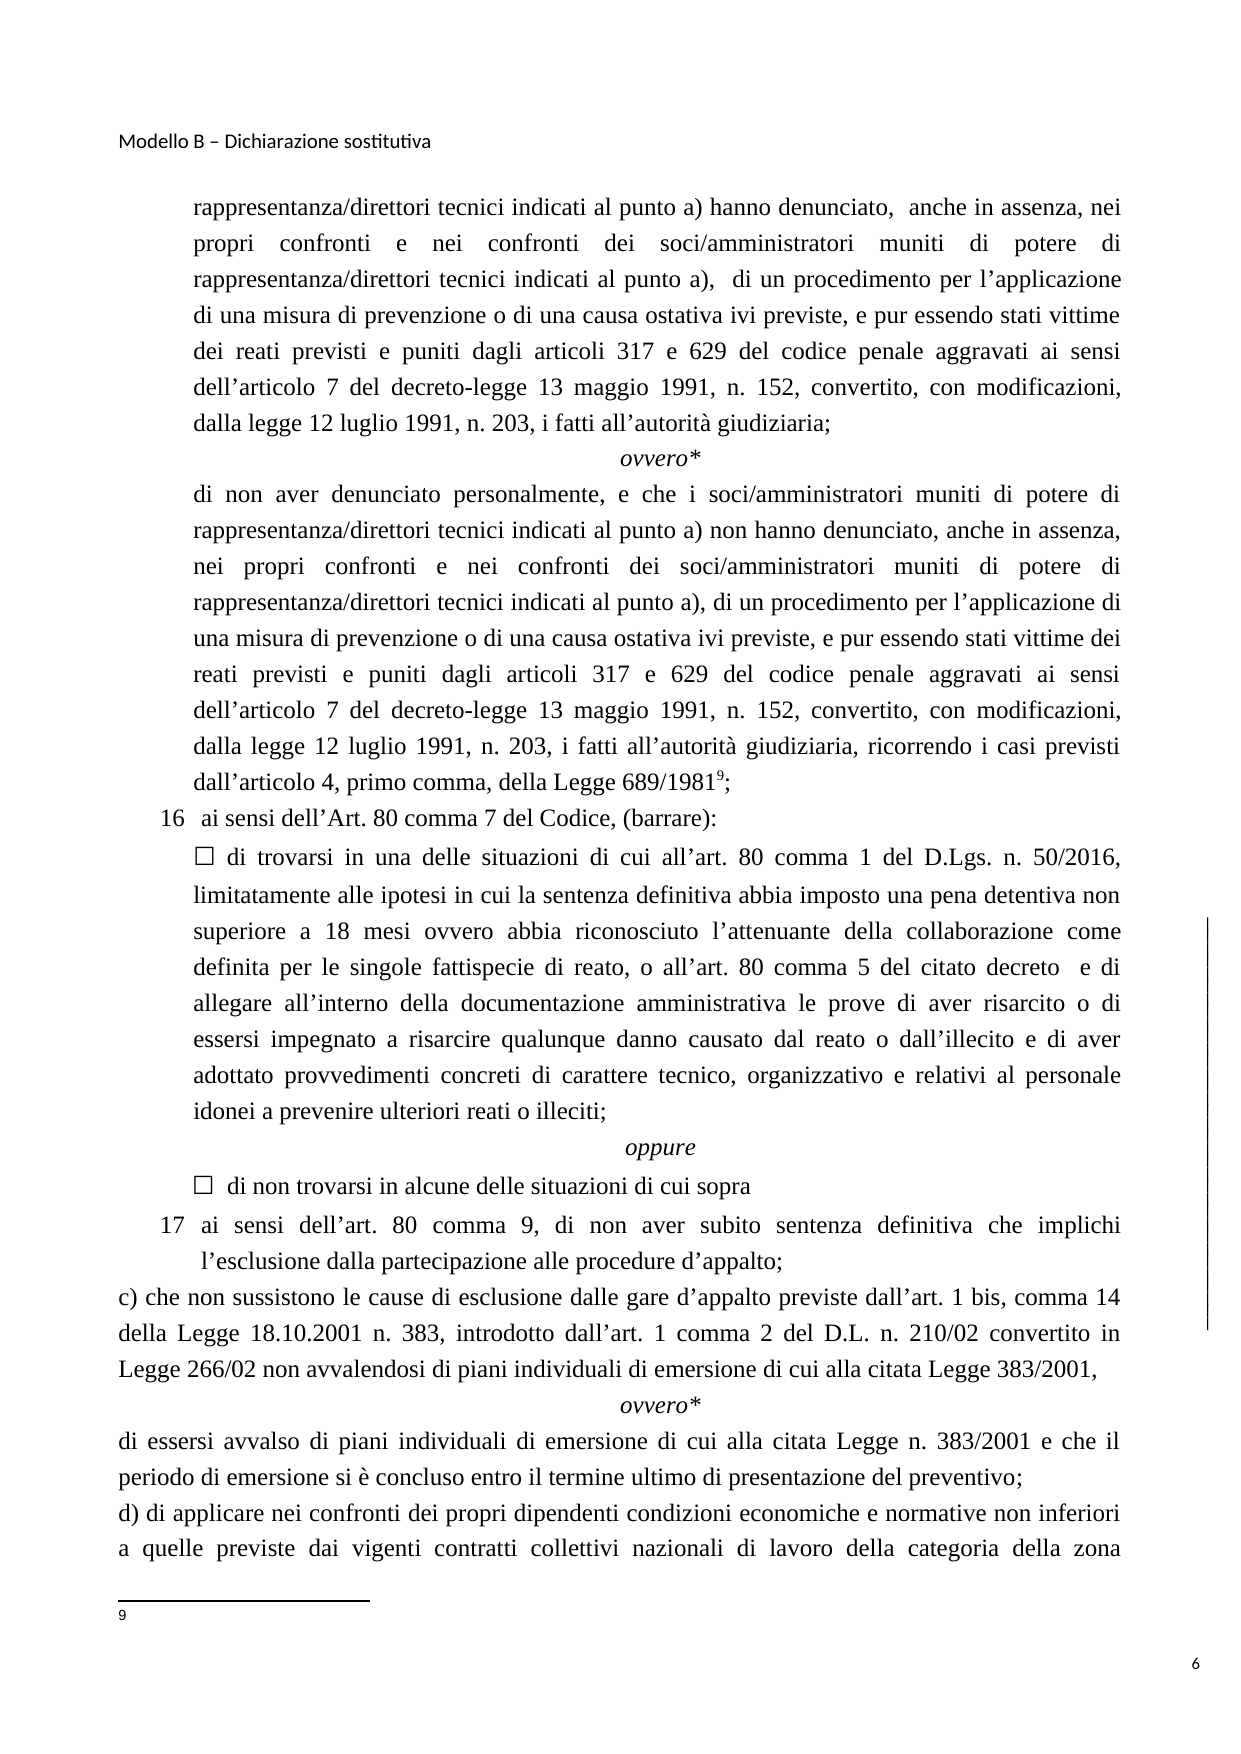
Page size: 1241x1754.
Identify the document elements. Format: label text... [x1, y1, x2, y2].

text ovvero* [201, 443, 1122, 472]
text di non aver denunciato personalmente, e che i soci/amministratori muniti di potere di rappresentanza/direttori tecnici indicati al punto a) non hanno denunciato, anche in assenza, nei propri confronti e nei confronti dei soci/amministratori muniti di potere di rappresentanza/direttori tecnici indicati al punto a), di un procedimento per l’applicazione di una misura di prevenzione o di una causa ostativa ivi previste, e pur essendo stati vittime dei reati previsti e puniti dagli articoli 317 e 629 del codice penale aggravati ai sensi dell’articolo 7 del decreto-legge 13 maggio 1991, n. 152, convertito, con modificazioni, dalla legge 12 luglio 1991, n. 203, i fatti all’autorità giudiziaria, ricorrendo i casi previsti dall’articolo 4, primo comma, della Legge 689/1981; [193, 479, 1122, 796]
list ai sensi dell’Art. 80 comma 7 del Codice, (barrare): [159, 803, 1122, 832]
text di trovarsi in una delle situazioni di cui all’art. 80 comma 1 del D.Lgs. n. 50/2016, limitatamente alle ipotesi in cui la sentenza definitiva abbia imposto una pena detentiva non superiore a 18 mesi ovvero abbia riconosciuto l’attenuante della collaborazione come definita per le singole fattispecie di reato, o all’art. 80 comma 5 del citato decreto e di allegare all’interno della documentazione amministrativa le prove di aver risarcito o di essersi impegnato a risarcire qualunque danno causato dal reato o dall’illecito e di aver adottato provvedimenti concreti di carattere tecnico, organizzativo e relativi al personale idonei a prevenire ulteriori reati o illeciti; [193, 839, 1122, 1124]
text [118, 1498, 1122, 1562]
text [193, 192, 1122, 436]
text di essersi avvalso di piani individuali di emersione di cui alla citata Legge n. 383/2001 e che il periodo di emersione si è concluso entro il termine ultimo di presentazione del preventivo; [118, 1426, 1122, 1490]
text di non trovarsi in alcune delle situazioni di cui sopra [118, 1168, 1122, 1202]
text c) che non sussistono le cause di esclusione dalle gare d’appalto previste dall’art. 1 bis, comma 14 della Legge 18.10.2001 n. 383, introdotto dall’art. 1 comma 2 del D.L. n. 210/02 convertito in Legge 266/02 non avvalendosi di piani individuali di emersione di cui alla citata Legge 383/2001, [118, 1282, 1122, 1383]
list ai sensi dell’art. 80 comma 9, di non aver subito sentenza definitiva che implichi l’esclusione dalla partecipazione alle procedure d’appalto; [159, 1210, 1122, 1275]
text oppure [201, 1132, 1122, 1160]
text ovvero* [201, 1390, 1122, 1418]
